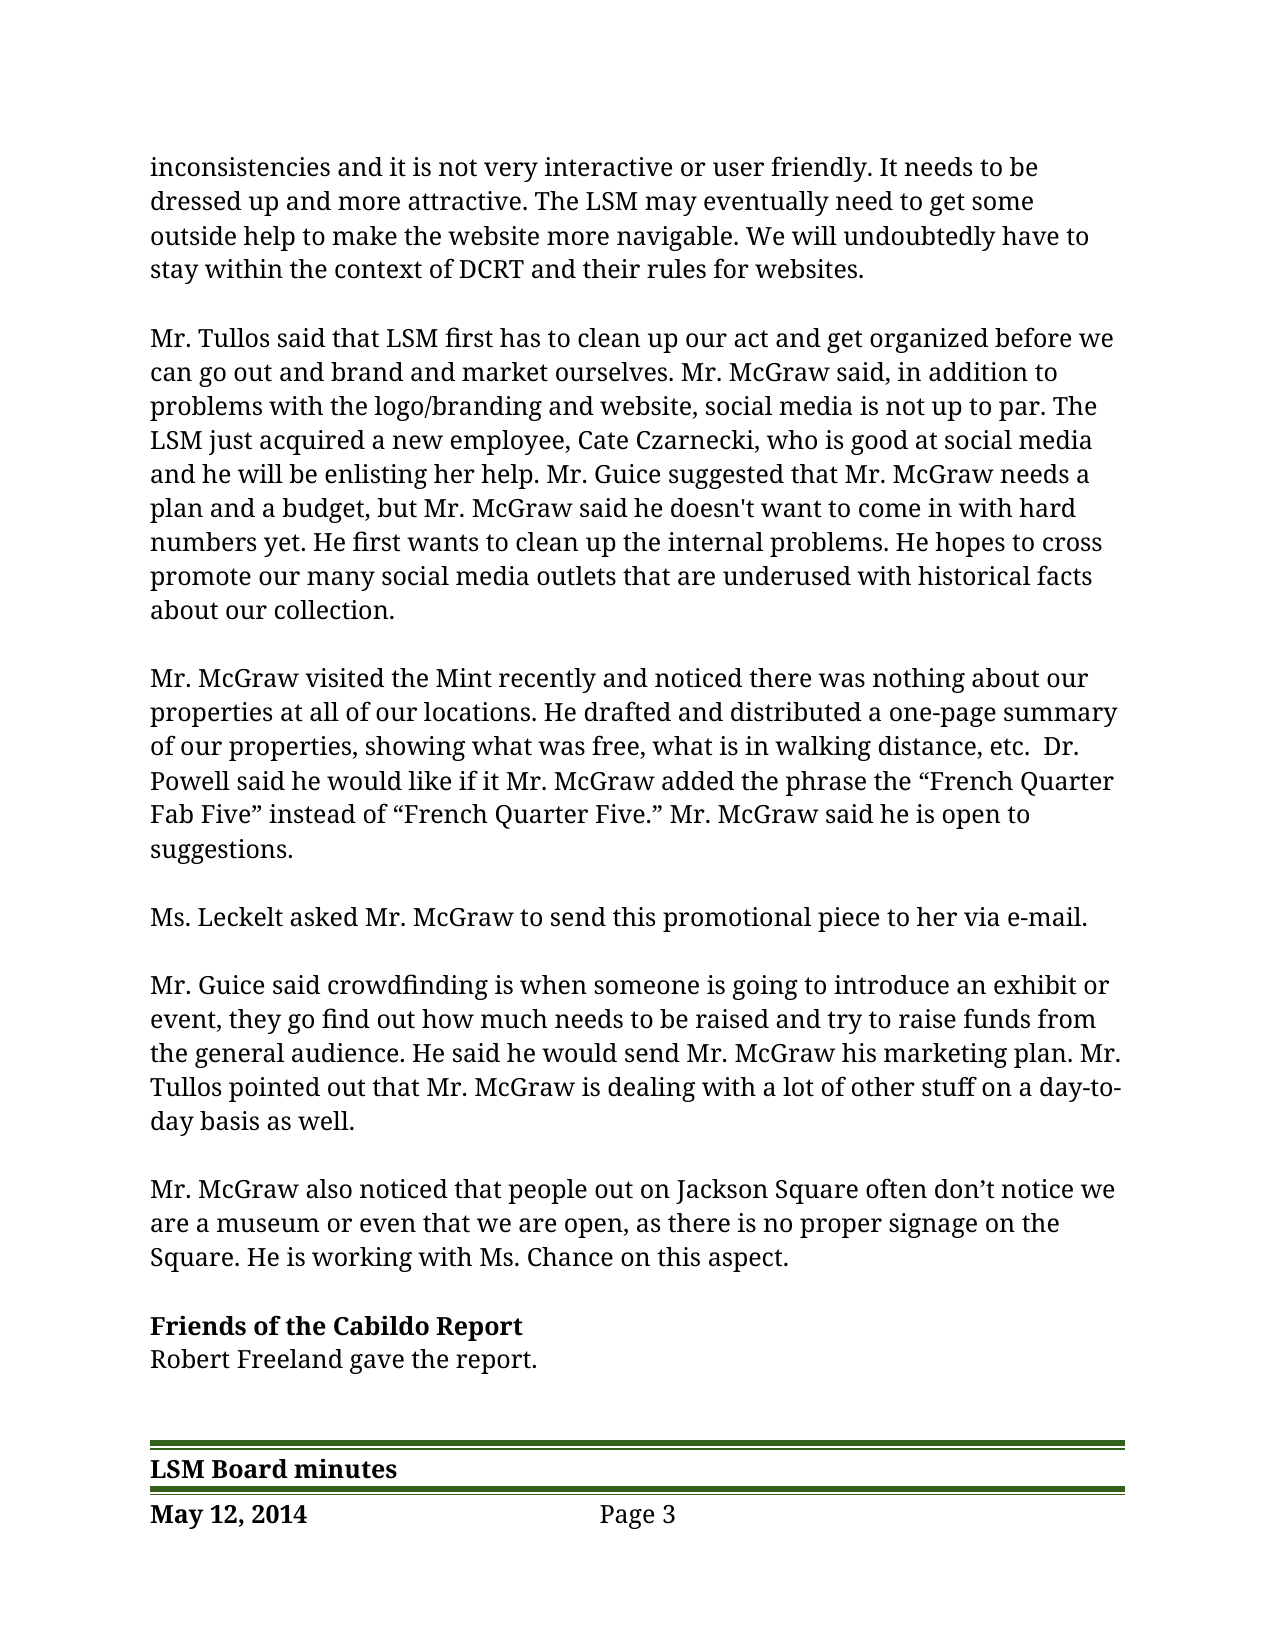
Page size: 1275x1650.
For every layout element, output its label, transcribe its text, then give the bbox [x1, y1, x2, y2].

text Friends of the Cabildo Report [150, 1308, 1125, 1342]
text Mr. McGraw also noticed that people out on Jackson Square often don’t notice we are a museum or even that we are open, as there is no proper signage on the Square. He is working with Ms. Chance on this aspect. [150, 1172, 1125, 1274]
text Mr. Tullos said that LSM first has to clean up our act and get organized before we can go out and brand and market ourselves. Mr. McGraw said, in addition to problems with the logo/branding and website, social media is not up to par. The LSM just acquired a new employee, Cate Czarnecki, who is good at social media and he will be enlisting her help. Mr. Guice suggested that Mr. McGraw needs a plan and a budget, but Mr. McGraw said he doesn't want to come in with hard numbers yet. He first wants to clean up the internal problems. He hopes to cross promote our many social media outlets that are underused with historical facts about our collection. [150, 320, 1125, 627]
text Robert Freeland gave the report. [150, 1342, 1125, 1376]
text Mr. Guice said crowdfinding is when someone is going to introduce an exhibit or event, they go find out how much needs to be raised and try to raise funds from the general audience. He said he would send Mr. McGraw his marketing plan. Mr. Tullos pointed out that Mr. McGraw is dealing with a lot of other stuff on a day-to-day basis as well. [150, 967, 1125, 1138]
text Ms. Leckelt asked Mr. McGraw to send this promotional piece to her via e-mail. [150, 899, 1125, 933]
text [150, 150, 1125, 286]
text Mr. McGraw visited the Mint recently and noticed there was nothing about our properties at all of our locations. He drafted and distributed a one-page summary of our properties, showing what was free, what is in walking distance, etc. Dr. Powell said he would like if it Mr. McGraw added the phrase the “French Quarter Fab Five” instead of “French Quarter Five.” Mr. McGraw said he is open to suggestions. [150, 661, 1125, 865]
